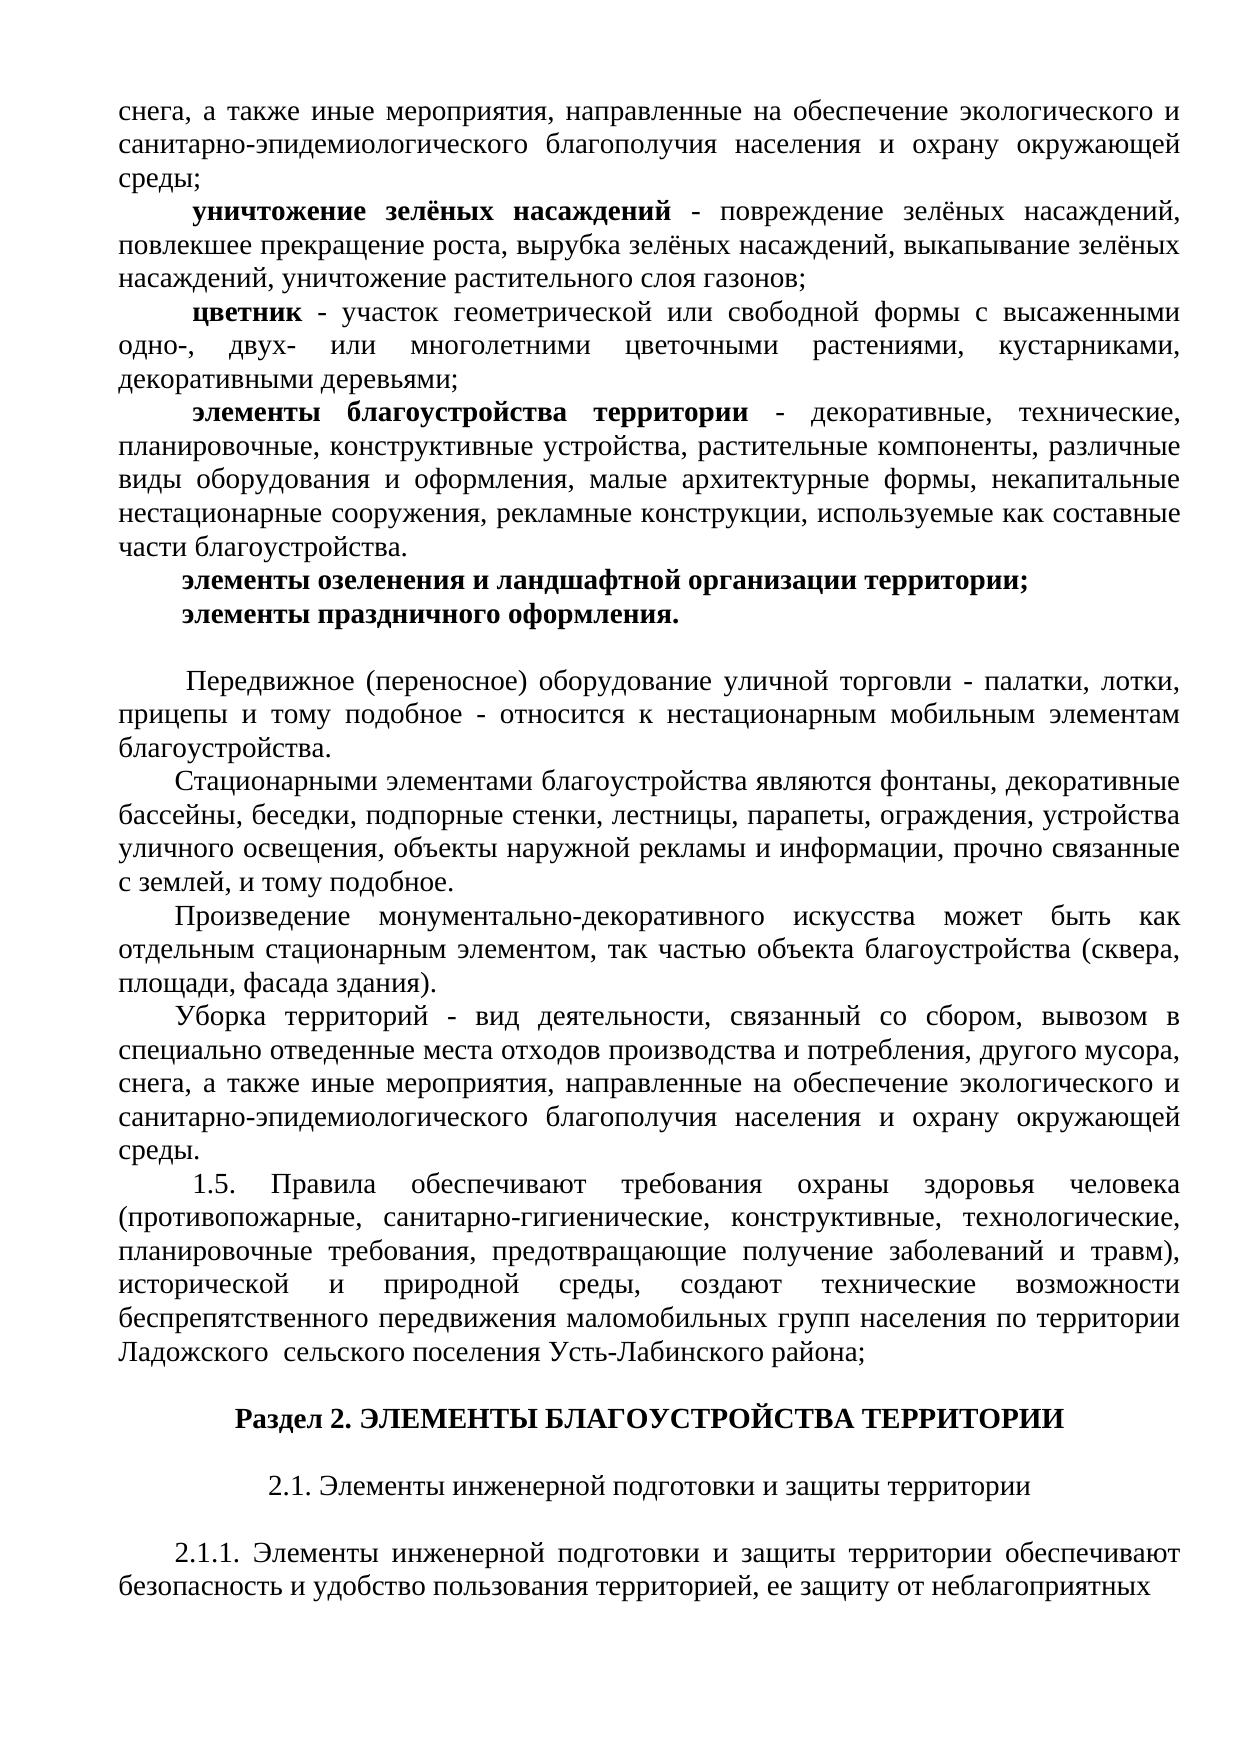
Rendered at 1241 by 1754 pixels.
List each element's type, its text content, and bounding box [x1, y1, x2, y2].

text Передвижное (переносное) оборудование уличной торговли - палатки, лотки, прицепы и тому подобное - относится к нестационарным мобильным элементам благоустройства. [118, 663, 1181, 763]
text снега, а также иные мероприятия, направленные на обеспечение экологического и санитарно-эпидемиологического благополучия населения и охрану окружающей среды; [118, 93, 1181, 193]
text 2.1. Элементы инженерной подготовки и защиты территории [118, 1468, 1181, 1501]
text элементы благоустройства территории - декоративные, технические, планировочные, конструктивные устройства, растительные компоненты, различные виды оборудования и оформления, малые архитектурные формы, некапитальные нестационарные сооружения, рекламные конструкции, используемые как составные части благоустройства. [118, 394, 1181, 562]
text Уборка территорий - вид деятельности, связанный со сбором, вывозом в специально отведенные места отходов производства и потребления, другого мусора, снега, а также иные мероприятия, направленные на обеспечение экологического и санитарно-эпидемиологического благополучия населения и охрану окружающей среды. [118, 998, 1181, 1166]
text элементы праздничного оформления. [118, 596, 1181, 629]
text уничтожение зелёных насаждений - повреждение зелёных насаждений, повлекшее прекращение роста, вырубка зелёных насаждений, выкапывание зелёных насаждений, уничтожение растительного слоя газонов; [118, 193, 1181, 294]
text Произведение монументально-декоративного искусства может быть как отдельным стационарным элементом, так частью объекта благоустройства (сквера, площади, фасада здания). [118, 898, 1181, 998]
text Раздел 2. ЭЛЕМЕНТЫ БЛАГОУСТРОЙСТВА ТЕРРИТОРИИ [118, 1401, 1181, 1434]
text 1.5. Правила обеспечивают требования охраны здоровья человека (противопожарные, санитарно-гигиенические, конструктивные, технологические, планировочные требования, предотвращающие получение заболеваний и травм), исторической и природной среды, создают технические возможности беспрепятственного передвижения маломобильных групп населения по территории Ладожского сельского поселения Усть-Лабинского района; [118, 1166, 1181, 1367]
text цветник - участок геометрической или свободной формы с высаженными одно-, двух- или многолетними цветочными растениями, кустарниками, декоративными деревьями; [118, 294, 1181, 394]
text элементы озеленения и ландшафтной организации территории; [118, 562, 1181, 596]
text Стационарными элементами благоустройства являются фонтаны, декоративные бассейны, беседки, подпорные стенки, лестницы, парапеты, ограждения, устройства уличного освещения, объекты наружной рекламы и информации, прочно связанные с землей, и тому подобное. [118, 763, 1181, 898]
text 2.1.1. Элементы инженерной подготовки и защиты территории обеспечивают безопасность и удобство пользования территорией, ее защиту от неблагоприятных [118, 1535, 1181, 1602]
